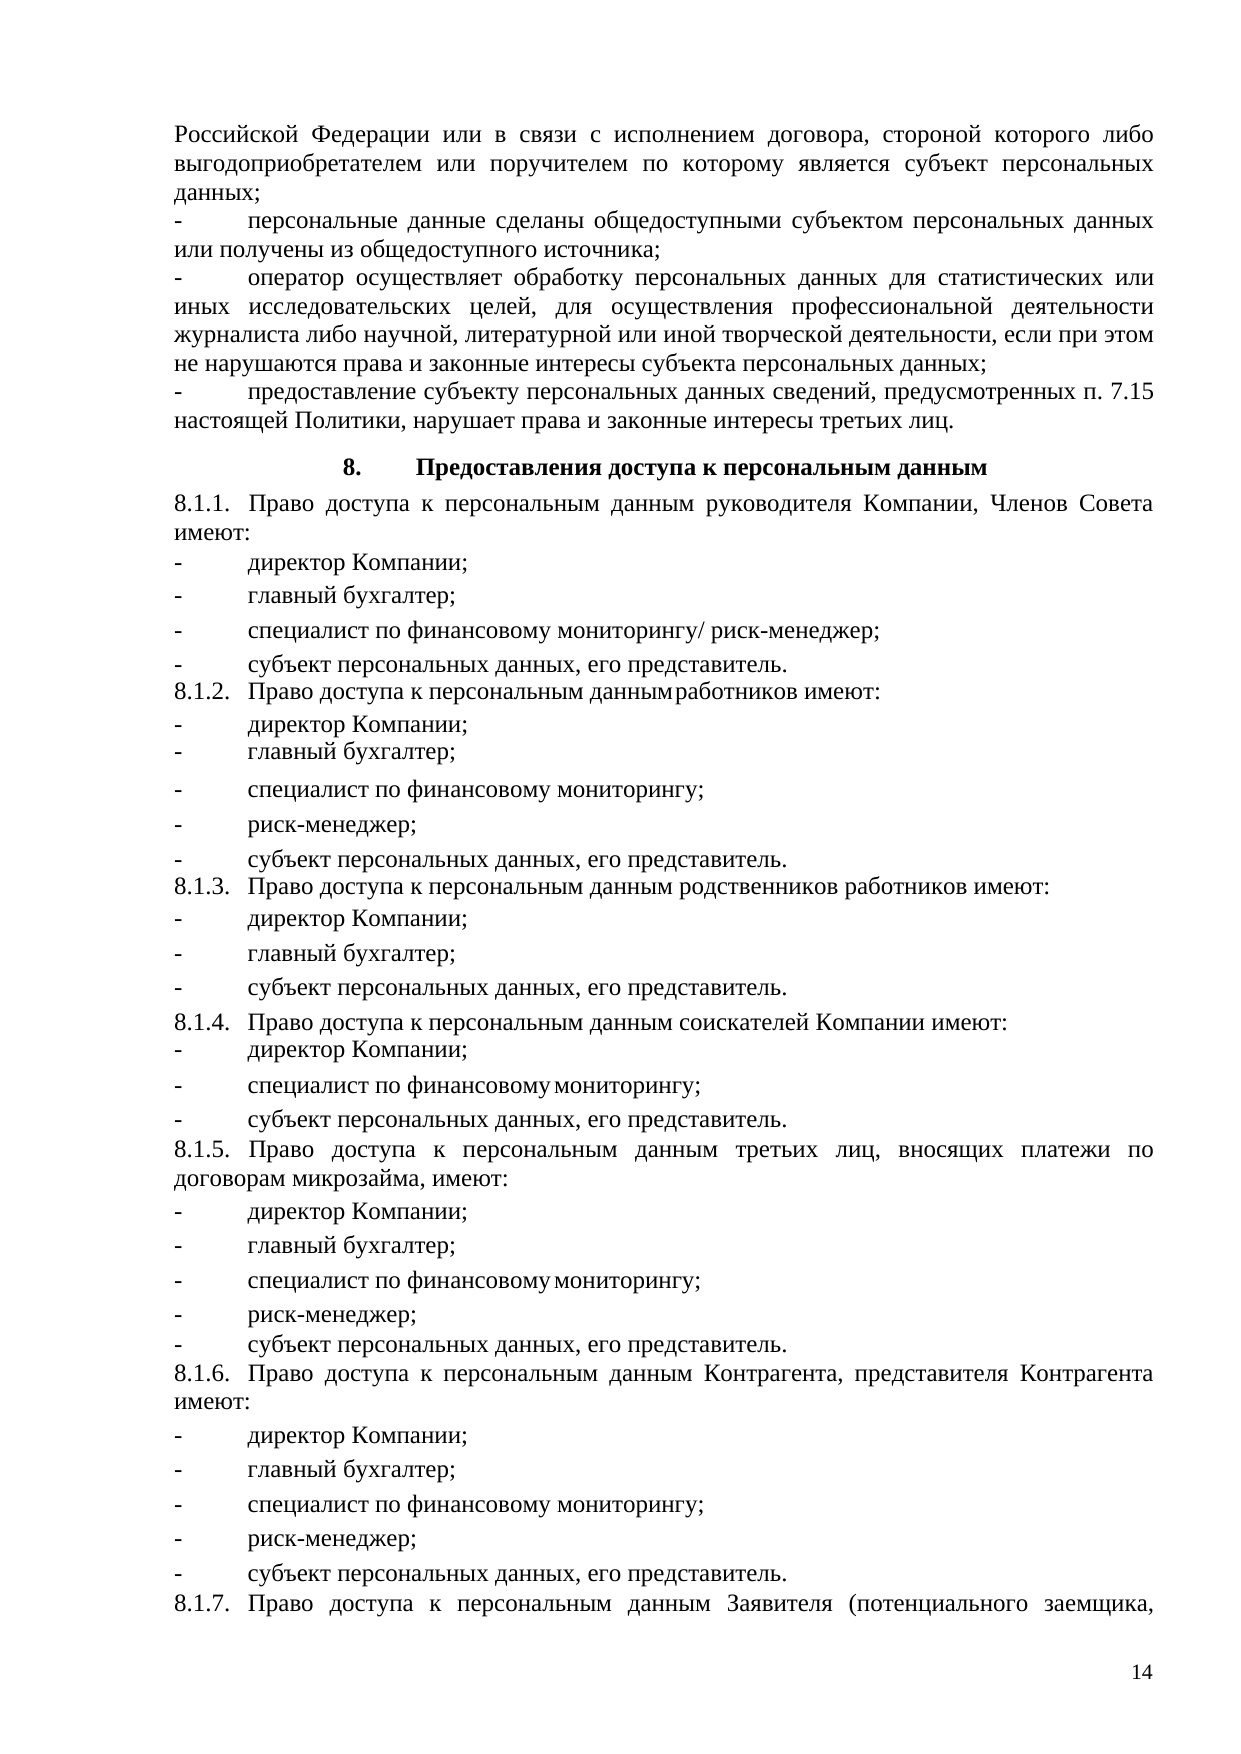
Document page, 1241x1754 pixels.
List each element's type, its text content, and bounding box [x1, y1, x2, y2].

list специалист по финансовому мониторингу; [174, 1261, 1154, 1295]
list риск-менеджер; [174, 1519, 1154, 1553]
list главный бухгалтер; [174, 933, 1154, 968]
list Право доступа к персональным данным соискателей Компании имеют: [174, 1002, 1154, 1037]
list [174, 120, 1154, 206]
list субъект персональных данных, его представитель. [174, 839, 1154, 874]
list специалист по финансовому мониторингу; [174, 1484, 1154, 1519]
list Предоставления доступа к персональным данным [343, 456, 1154, 481]
list Право доступа к персональным данным руководителя Компании, Членов Совета имеют: [174, 488, 1154, 547]
list персональные данные сделаны общедоступными субъектом персональных данных или получены из общедоступного источника; [174, 206, 1154, 263]
list директор Компании; [174, 1037, 1154, 1062]
list директор Компании; [174, 547, 1154, 576]
list специалист по финансовому мониторингу/ риск-менеджер; [174, 611, 1154, 645]
list субъект персональных данных, его представитель. [174, 1100, 1154, 1135]
list предоставление субъекту персональных данных сведений, предусмотренных п. 7.15 настоящей Политики, нарушает права и законные интересы третьих лиц. [174, 377, 1154, 434]
list риск-менеджер; [174, 1295, 1154, 1330]
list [174, 1588, 1154, 1617]
list директор Компании; [174, 899, 1154, 933]
list директор Компании; [174, 704, 1154, 739]
list Право доступа к персональным данным Контрагента, представителя Контрагента имеют: [174, 1358, 1154, 1416]
list специалист по финансовому мониторингу; [174, 770, 1154, 804]
list директор Компании; [174, 1416, 1154, 1450]
list субъект персональных данных, его представитель. [174, 968, 1154, 1002]
list риск-менеджер; [174, 804, 1154, 839]
list Право доступа к персональным данным родственников работников имеют: [174, 874, 1154, 899]
list субъект персональных данных, его представитель. [174, 645, 1154, 679]
list главный бухгалтер; [174, 1226, 1154, 1261]
list субъект персональных данных, его представитель. [174, 1330, 1154, 1358]
list Право доступа к персональным данным работников имеют: [174, 679, 1154, 704]
list оператор осуществляет обработку персональных данных для статистических или иных исследовательских целей, для осуществления профессиональной деятельности журналиста либо научной, литературной или иной творческой деятельности, если при этом не нарушаются права и законные интересы субъекта персональных данных; [174, 263, 1154, 377]
list главный бухгалтер; [174, 1450, 1154, 1484]
list субъект персональных данных, его представитель. [174, 1553, 1154, 1588]
list главный бухгалтер; [174, 576, 1154, 611]
list Право доступа к персональным данным третьих лиц, вносящих платежи по договорам микрозайма, имеют: [174, 1135, 1154, 1192]
list специалист по финансовому мониторингу; [174, 1066, 1154, 1100]
list главный бухгалтер; [174, 739, 1154, 764]
list директор Компании; [174, 1192, 1154, 1226]
